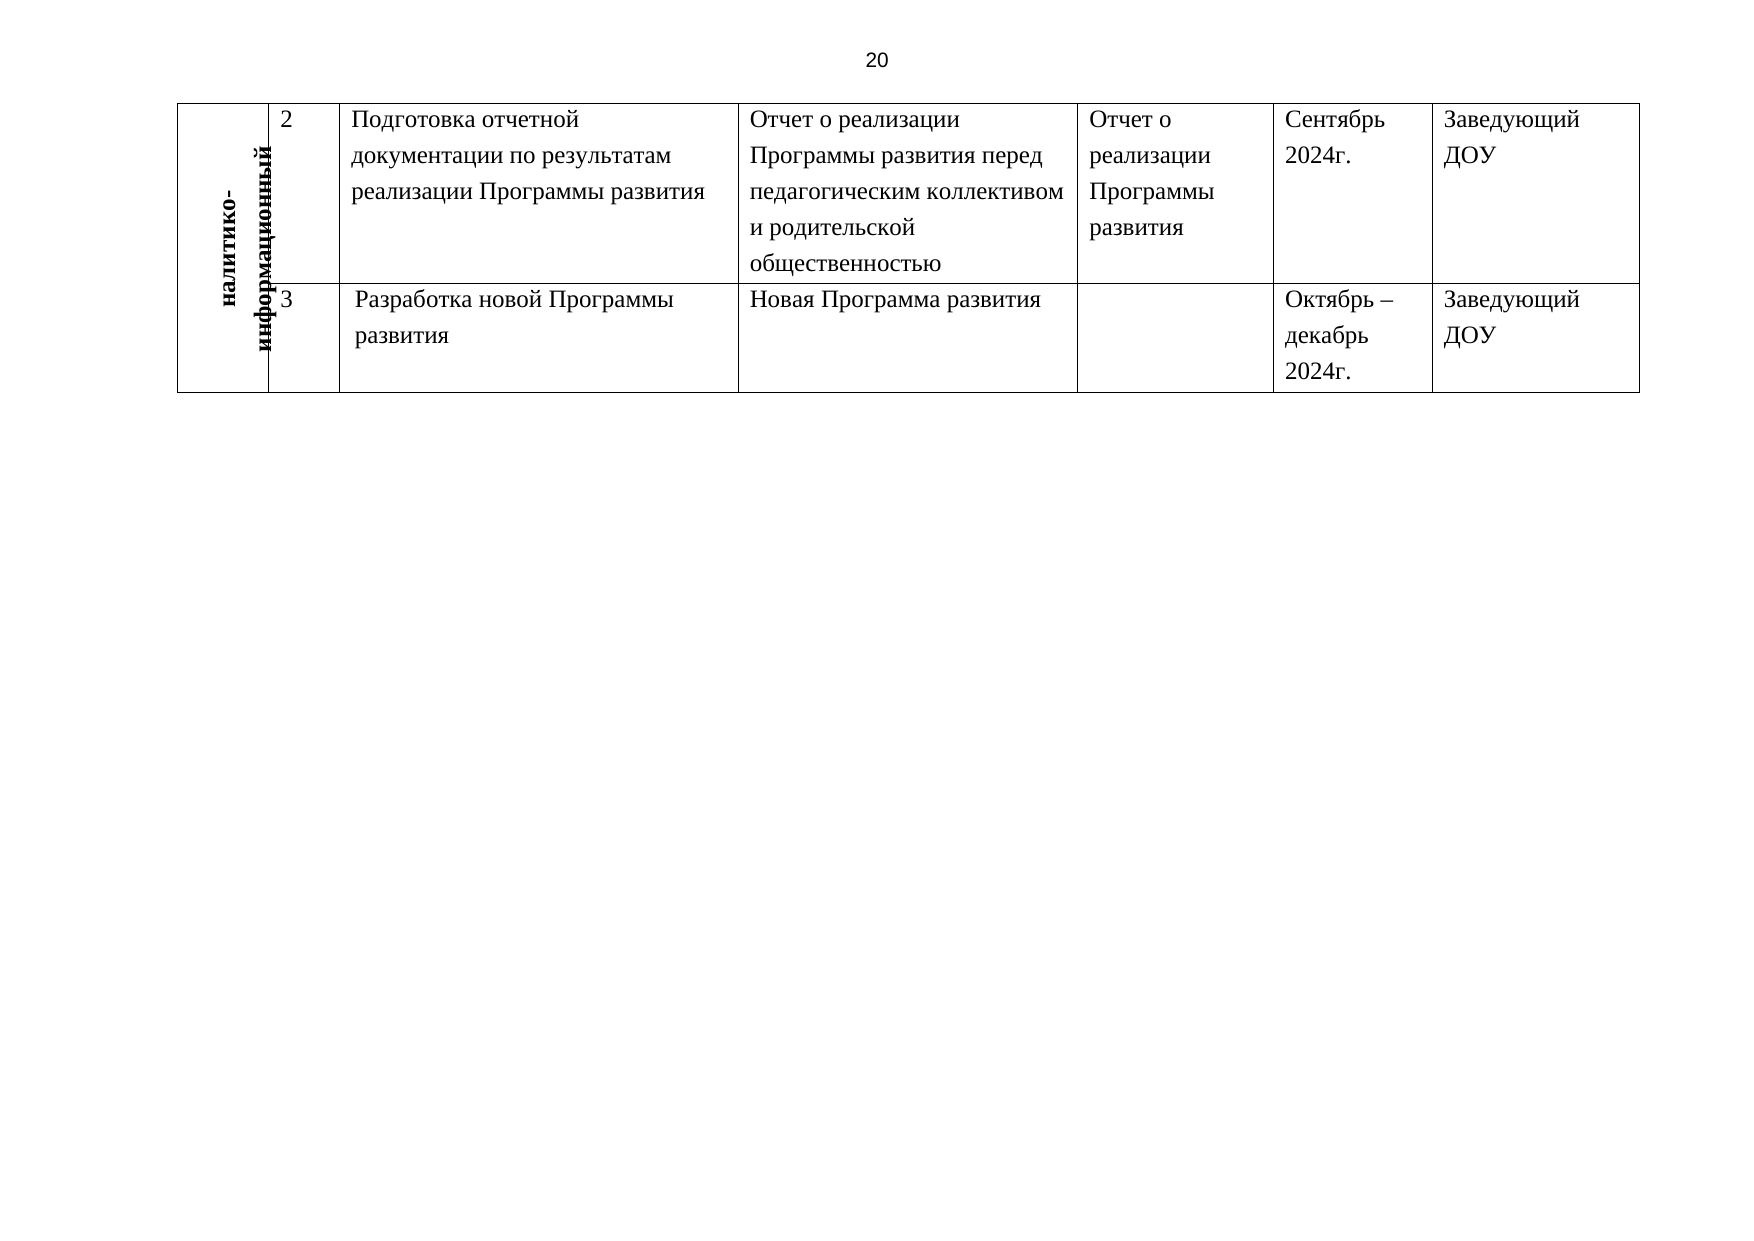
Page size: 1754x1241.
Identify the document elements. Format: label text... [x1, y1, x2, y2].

table_cell Подготовка отчетной документации по результатам реализации Программы развития [340, 104, 738, 283]
table_cell Разработка новой Программы развития [340, 284, 738, 392]
table_cell 2 [269, 104, 339, 283]
table_cell Новая Программа развития [739, 284, 1077, 392]
table_cell [1078, 284, 1273, 392]
table_cell Октябрь – декабрь 2024г. [1274, 284, 1432, 392]
table_cell Отчет о реализации Программы развития перед педагогическим коллективом и родительской общественностью [739, 104, 1077, 283]
table_cell Заведующий ДОУ [1433, 104, 1639, 283]
table_cell Сентябрь 2024г. [1274, 104, 1432, 283]
table_cell 3 [269, 284, 339, 392]
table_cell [178, 104, 268, 392]
table_cell Заведующий ДОУ [1433, 284, 1639, 392]
table_cell Отчет о реализации Программы развития [1078, 104, 1273, 283]
